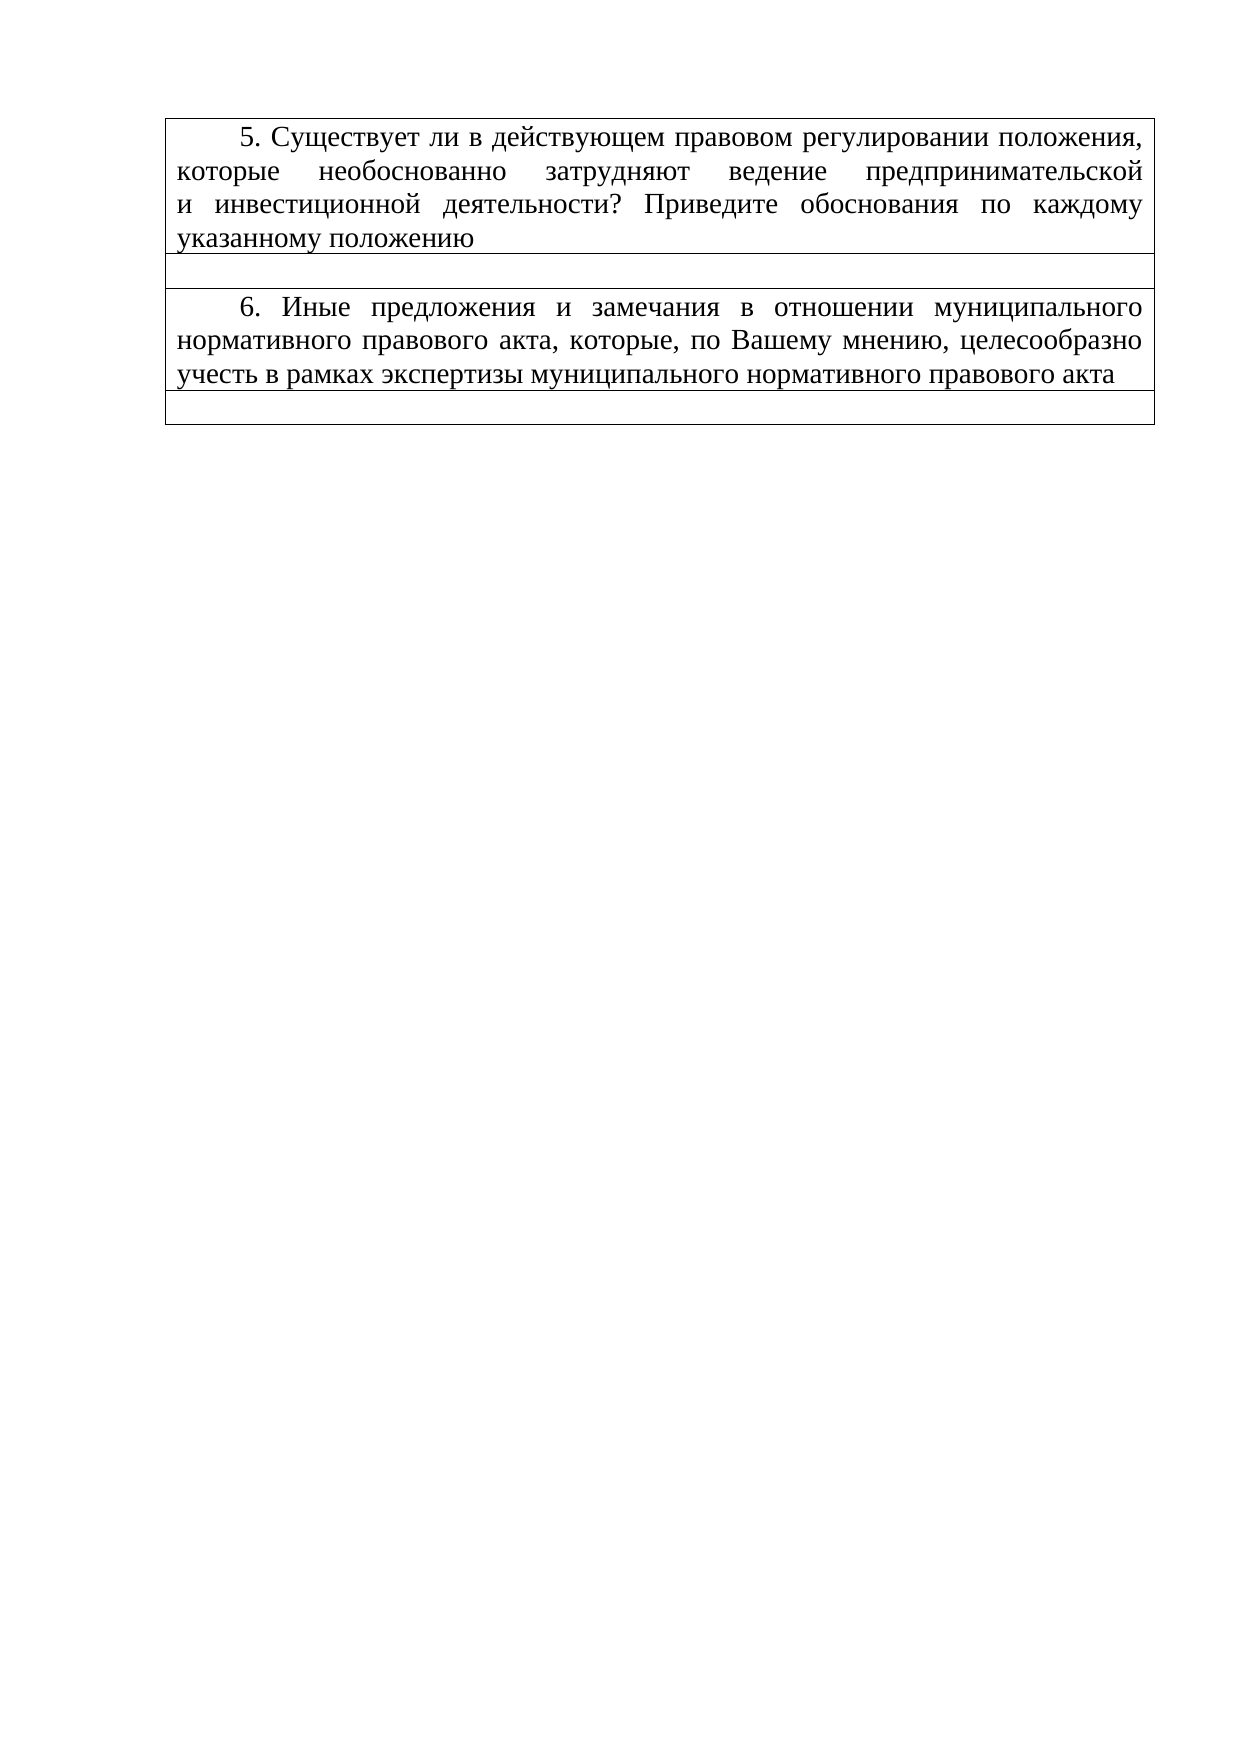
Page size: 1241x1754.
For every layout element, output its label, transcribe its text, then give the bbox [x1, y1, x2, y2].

table_cell [166, 391, 1154, 424]
table_cell [166, 254, 1154, 288]
table_cell 6. Иные предложения и замечания в отношении муниципального нормативного правового акта, которые, по Вашему мнению, целесообразно учесть в рамках экспертизы муниципального нормативного правового акта [166, 289, 1154, 389]
table_cell 5. Существует ли в действующем правовом регулировании положения, которые необоснованно затрудняют ведение предпринимательской и инвестиционной деятельности? Приведите обоснования по каждому указанному положению [166, 119, 1154, 253]
